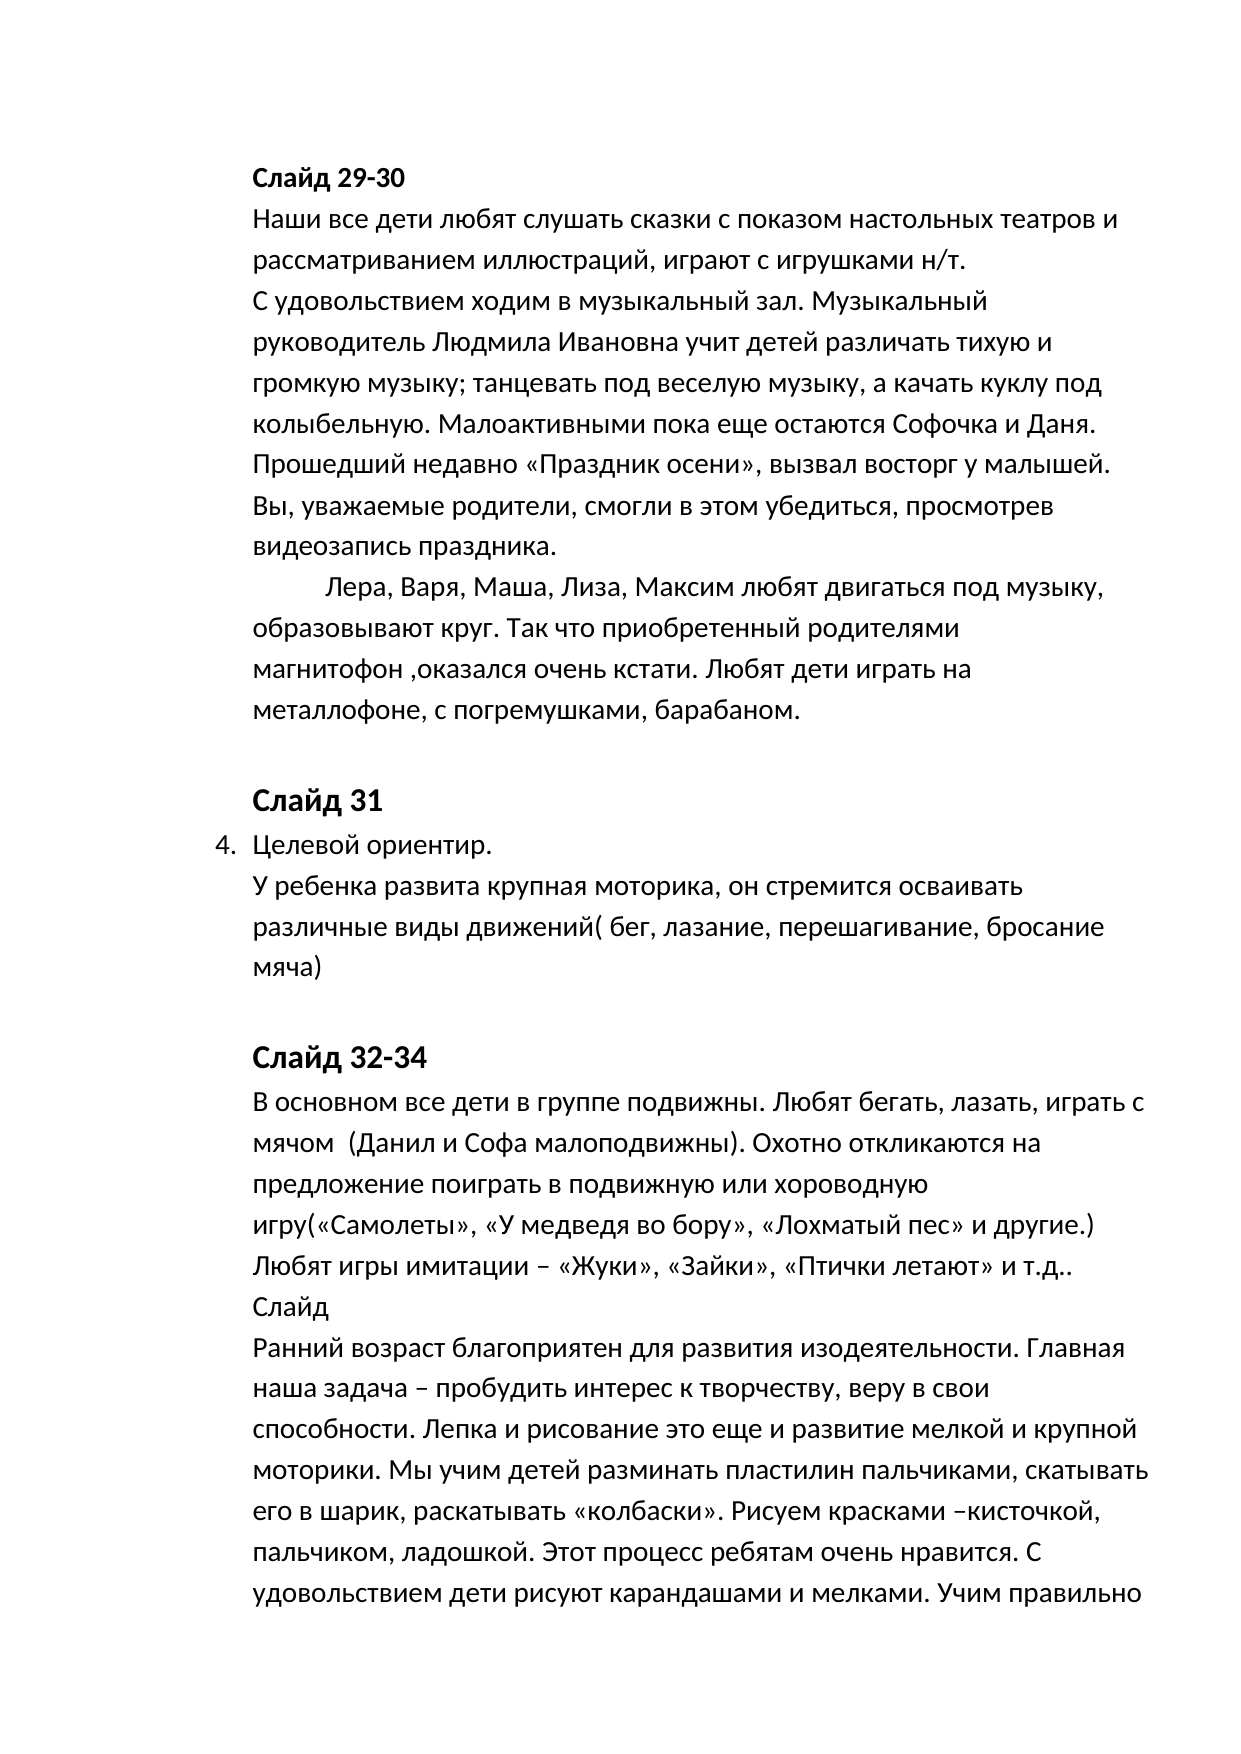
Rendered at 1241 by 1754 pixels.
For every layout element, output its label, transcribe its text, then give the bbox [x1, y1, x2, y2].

list У ребенка развита крупная моторика, он стремится осваивать различные виды движений( бег, лазание, перешагивание, бросание мяча) [252, 867, 1152, 984]
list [252, 1329, 1152, 1610]
list Слайд 32-34 [252, 1036, 1152, 1077]
list Слайд 29-30 [252, 159, 1152, 195]
list Лера, Варя, Маша, Лиза, Максим любят двигаться под музыку, образовывают круг. Так что приобретенный родителями магнитофон ,оказался очень кстати. Любят дети играть на металлофоне, с погремушками, барабаном. [252, 568, 1152, 727]
list Целевой ориентир. [215, 826, 1152, 861]
list Слайд 31 [252, 779, 1152, 820]
list С удовольствием ходим в музыкальный зал. Музыкальный руководитель Людмила Ивановна учит детей различать тихую и громкую музыку; танцевать под веселую музыку, а качать куклу под колыбельную. Малоактивными пока еще остаются Софочка и Даня. Прошедший недавно «Праздник осени», вызвал восторг у малышей. Вы, уважаемые родители, смогли в этом убедиться, просмотрев видеозапись праздника. [252, 282, 1152, 563]
list В основном все дети в группе подвижны. Любят бегать, лазать, играть с мячом (Данил и Софа малоподвижны). Охотно откликаются на предложение поиграть в подвижную или хороводную игру(«Самолеты», «У медведя во бору», «Лохматый пес» и другие.) Любят игры имитации – «Жуки», «Зайки», «Птички летают» и т.д.. [252, 1083, 1152, 1282]
list Слайд [252, 1288, 1152, 1323]
list Наши все дети любят слушать сказки с показом настольных театров и рассматриванием иллюстраций, играют с игрушками н/т. [252, 200, 1152, 277]
